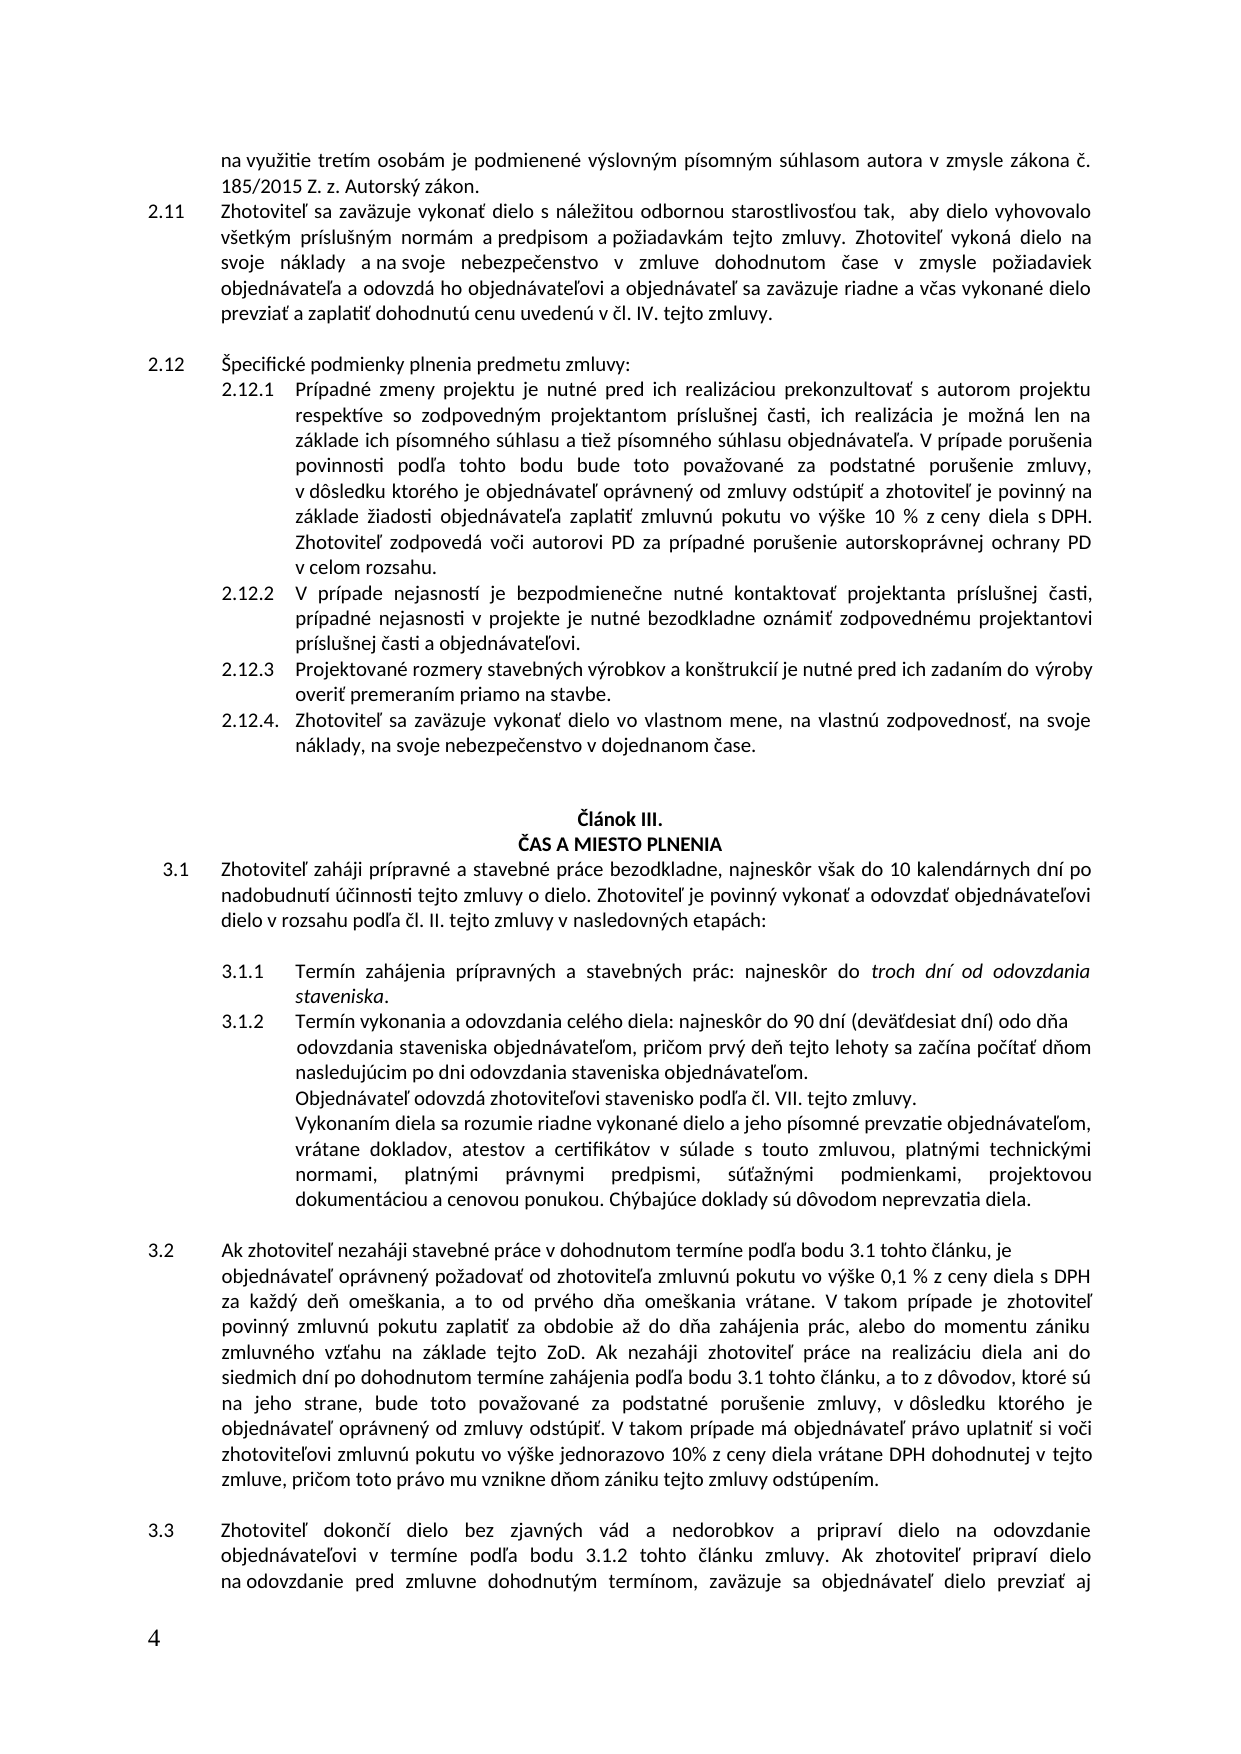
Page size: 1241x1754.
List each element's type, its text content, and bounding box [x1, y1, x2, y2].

text ČAS A MIESTO PLNENIA [148, 831, 1093, 857]
text Článok III. [148, 806, 1093, 831]
text objednávateľ oprávnený požadovať od zhotoviteľa zmluvnú pokutu vo výške 0,1 % z ceny diela s DPH za každý deň omeškania, a to od prvého dňa omeškania vrátane. V takom prípade je zhotoviteľ povinný zmluvnú pokutu zaplatiť za obdobie až do dňa zahájenia prác, alebo do momentu zániku zmluvného vzťahu na základe tejto ZoD. Ak nezaháji zhotoviteľ práce na realizáciu diela ani do siedmich dní po dohodnutom termíne zahájenia podľa bodu 3.1 tohto článku, a to z dôvodov, ktoré sú na jeho strane, bude toto považované za podstatné porušenie zmluvy, v dôsledku ktorého je objednávateľ oprávnený od zmluvy odstúpiť. V takom prípade má objednávateľ právo uplatniť si voči zhotoviteľovi zmluvnú pokutu vo výške jednorazovo 10% z ceny diela vrátane DPH dohodnutej v tejto zmluve, pričom toto právo mu vznikne dňom zániku tejto zmluvy odstúpením. [221, 1263, 1093, 1492]
text 3.1.1 Termín zahájenia prípravných a stavebných prác: najneskôr do troch dní od odovzdania staveniska. [221, 958, 1093, 1009]
text 2.11 Zhotoviteľ sa zaväzuje vykonať dielo s náležitou odbornou starostlivosťou tak, aby dielo vyhovovalo všetkým príslušným normám a predpisom a požiadavkám tejto zmluvy. Zhotoviteľ vykoná dielo na svoje náklady a na svoje nebezpečenstvo v zmluve dohodnutom čase v zmysle požiadaviek objednávateľa a odovzdá ho objednávateľovi a objednávateľ sa zaväzuje riadne a včas vykonané dielo prevziať a zaplatiť dohodnutú cenu uvedenú v čl. IV. tejto zmluvy. [148, 198, 1093, 326]
text Vykonaním diela sa rozumie riadne vykonané dielo a jeho písomné prevzatie objednávateľom, vrátane dokladov, atestov a certifikátov v súlade s touto zmluvou, platnými technickými normami, platnými právnymi predpismi, súťažnými podmienkami, projektovou dokumentáciou a cenovou ponukou. Chýbajúce doklady sú dôvodom neprevzatia diela. [295, 1110, 1093, 1212]
text 2.12 Špecifické podmienky plnenia predmetu zmluvy: [148, 351, 1093, 376]
text Objednávateľ odovzdá zhotoviteľovi stavenisko podľa čl. VII. tejto zmluvy. [221, 1085, 1093, 1110]
text 3.1 Zhotoviteľ zaháji prípravné a stavebné práce bezodkladne, najneskôr však do 10 kalendárnych dní po nadobudnutí účinnosti tejto zmluvy o dielo. Zhotoviteľ je povinný vykonať a odovzdať objednávateľovi dielo v rozsahu podľa čl. II. tejto zmluvy v nasledovných etapách: [162, 857, 1093, 933]
text 2.12.1 Prípadné zmeny projektu je nutné pred ich realizáciou prekonzultovať s autorom projektu respektíve so zodpovedným projektantom príslušnej časti, ich realizácia je možná len na základe ich písomného súhlasu a tiež písomného súhlasu objednávateľa. V prípade porušenia povinnosti podľa tohto bodu bude toto považované za podstatné porušenie zmluvy, v dôsledku ktorého je objednávateľ oprávnený od zmluvy odstúpiť a zhotoviteľ je povinný na základe žiadosti objednávateľa zaplatiť zmluvnú pokutu vo výške 10 % z ceny diela s DPH. Zhotoviteľ zodpovedá voči autorovi PD za prípadné porušenie autorskoprávnej ochrany PD v celom rozsahu. [221, 376, 1093, 580]
text 2.12.2 V prípade nejasností je bezpodmienečne nutné kontaktovať projektanta príslušnej časti, prípadné nejasnosti v projekte je nutné bezodkladne oznámiť zodpovednému projektantovi príslušnej časti a objednávateľovi. [221, 580, 1093, 656]
text 2.12.4. Zhotoviteľ sa zaväzuje vykonať dielo vo vlastnom mene, na vlastnú zodpovednosť, na svoje náklady, na svoje nebezpečenstvo v dojednanom čase. [221, 707, 1093, 758]
text 3.1.2 Termín vykonania a odovzdania celého diela: najneskôr do 90 dní (deväťdesiat dní) odo dňa [221, 1009, 1093, 1034]
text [148, 1517, 1093, 1593]
text 2.12.3 Projektované rozmery stavebných výrobkov a konštrukcií je nutné pred ich zadaním do výroby overiť premeraním priamo na stavbe. [221, 656, 1093, 707]
text odovzdania staveniska objednávateľom, pričom prvý deň tejto lehoty sa začína počítať dňom nasledujúcim po dni odovzdania staveniska objednávateľom. [295, 1034, 1093, 1085]
text 3.2 Ak zhotoviteľ nezaháji stavebné práce v dohodnutom termíne podľa bodu 3.1 tohto článku, je [148, 1237, 1093, 1263]
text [148, 148, 1093, 198]
